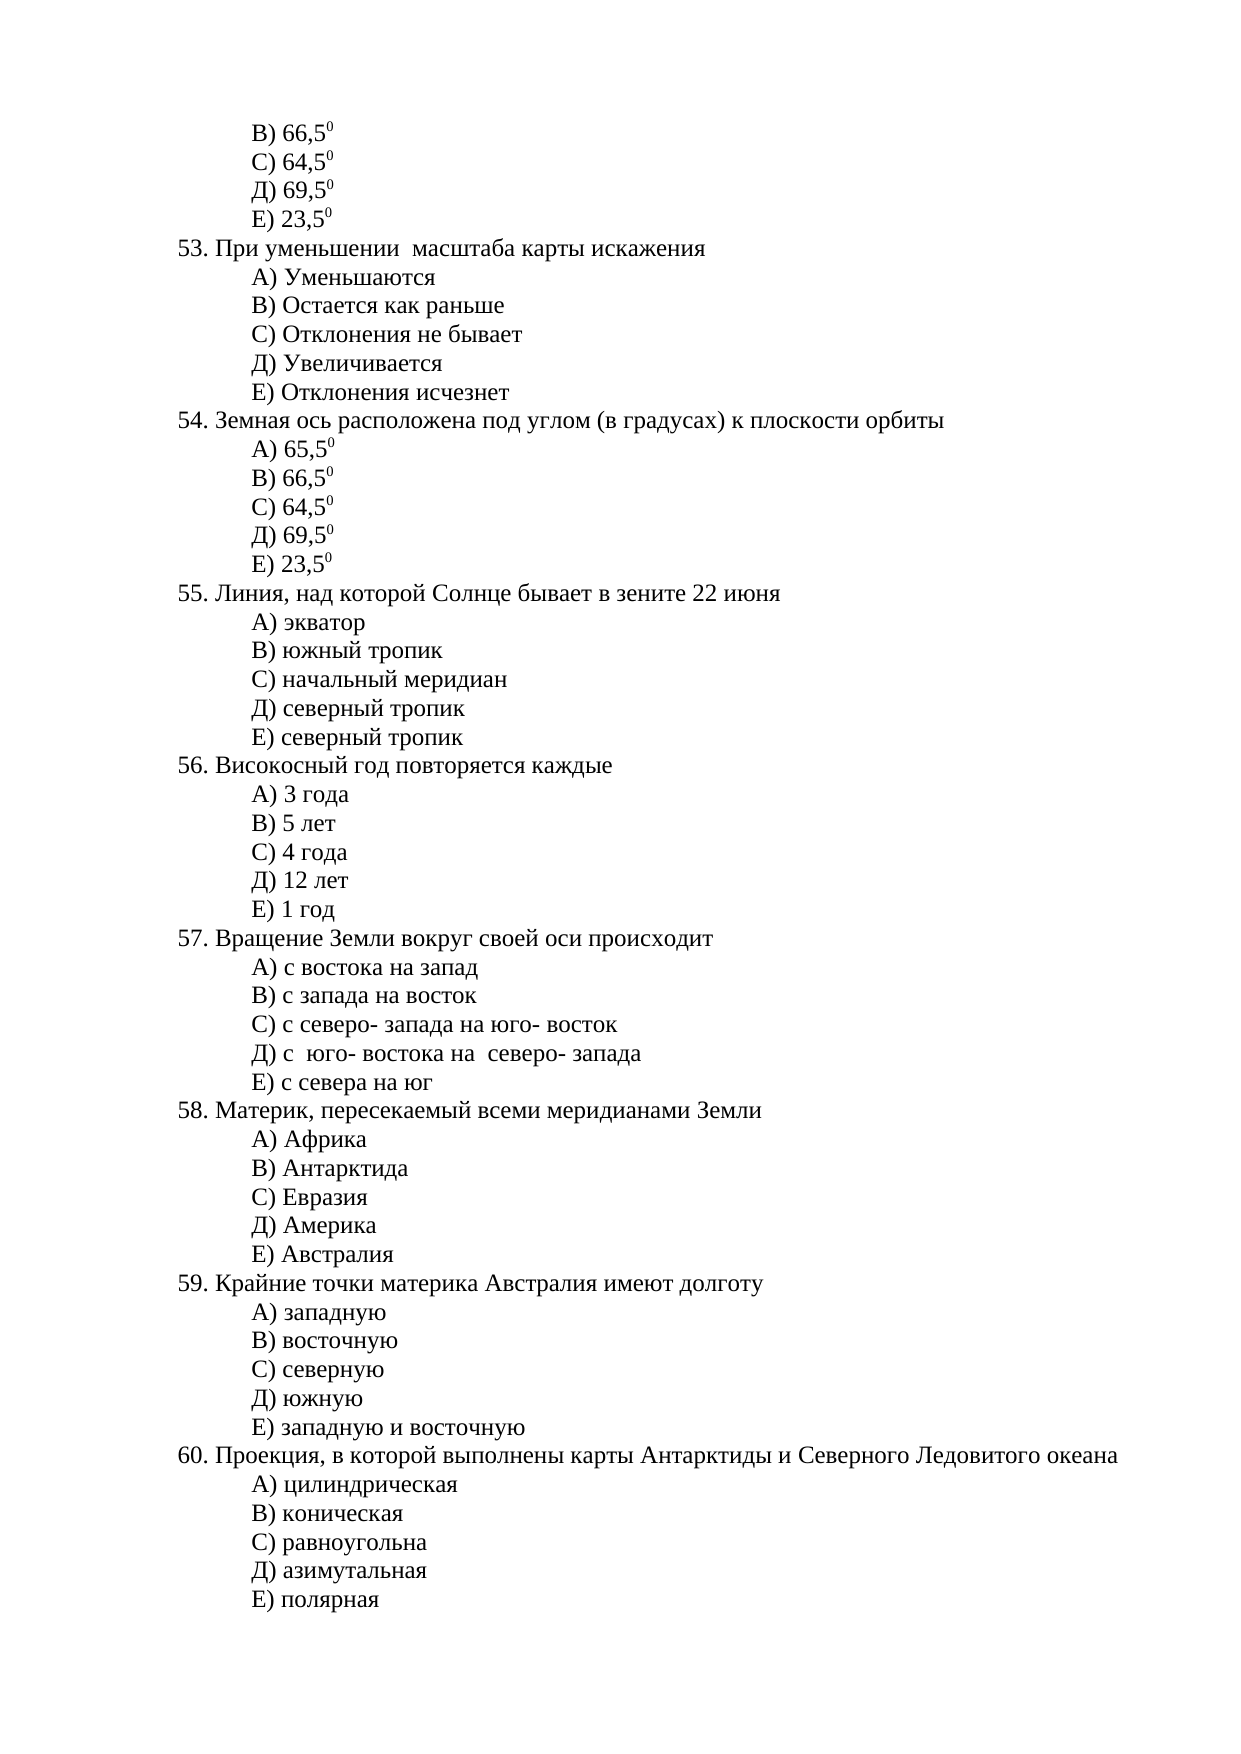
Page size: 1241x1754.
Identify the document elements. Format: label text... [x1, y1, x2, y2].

text А) цилиндрическая [251, 1469, 1152, 1498]
text Д) с юго- востока на северо- запада [251, 1038, 1152, 1067]
text В) 5 лет [251, 808, 1152, 837]
text В) Антарктида [251, 1153, 1152, 1182]
text В) южный тропик [251, 636, 1152, 664]
text С) Евразия [251, 1182, 1152, 1211]
text С) 64,50 [177, 492, 1152, 521]
text С) равноугольна [251, 1527, 1152, 1556]
text Д) 69,50 [177, 176, 1152, 204]
text А) экватор [251, 607, 1152, 636]
text Д) Америка [251, 1211, 1152, 1239]
text Д) 12 лет [251, 866, 1152, 894]
text 59. Крайние точки материка Австралия имеют долготу [177, 1268, 1152, 1297]
text 53. При уменьшении масштаба карты искажения [177, 233, 1152, 262]
text С) 4 года [251, 837, 1152, 866]
text Е) 23,50 [177, 549, 1152, 578]
text 56. Високосный год повторяется каждые [177, 751, 1152, 779]
text В) с запада на восток [251, 981, 1152, 1009]
text 60. Проекция, в которой выполнены карты Антарктиды и Северного Ледовитого океана [177, 1441, 1152, 1469]
text 58. Материк, пересекаемый всеми меридианами Земли [177, 1096, 1152, 1124]
text Д) азимутальная [251, 1556, 1152, 1584]
text А) 3 года [251, 779, 1152, 808]
text А) с востока на запад [251, 952, 1152, 981]
text Е) 23,50 [177, 204, 1152, 233]
text Е) с севера на юг [251, 1067, 1152, 1096]
text А) западную [251, 1297, 1152, 1326]
text 57. Вращение Земли вокруг своей оси происходит [177, 923, 1152, 952]
text А) Африка [251, 1124, 1152, 1153]
text В) Остается как раньше [177, 291, 1152, 319]
text Е) западную и восточную [251, 1412, 1152, 1441]
text Е) полярная [251, 1584, 1152, 1613]
text С) 64,50 [177, 147, 1152, 176]
text 55. Линия, над которой Солнце бывает в зените 22 июня [177, 578, 1152, 607]
text Д) Увеличивается [177, 348, 1152, 377]
text Д) северный тропик [251, 693, 1152, 722]
text С) начальный меридиан [251, 664, 1152, 693]
text В) коническая [251, 1498, 1152, 1527]
text Е) Австралия [251, 1239, 1152, 1268]
text А) 65,50 [177, 434, 1152, 463]
text В) восточную [251, 1326, 1152, 1354]
text В) 66,50 [177, 463, 1152, 492]
text В) 66,50 [177, 118, 1152, 147]
text Е) 1 год [251, 894, 1152, 923]
text С) северную [251, 1354, 1152, 1383]
text Е) Отклонения исчезнет [177, 377, 1152, 406]
text Е) северный тропик [251, 722, 1152, 751]
text С) с северо- запада на юго- восток [251, 1009, 1152, 1038]
text А) Уменьшаются [177, 262, 1152, 291]
text 54. Земная ось расположена под углом (в градусах) к плоскости орбиты [177, 406, 1152, 434]
text С) Отклонения не бывает [177, 319, 1152, 348]
text Д) 69,50 [177, 521, 1152, 549]
text Д) южную [251, 1383, 1152, 1412]
